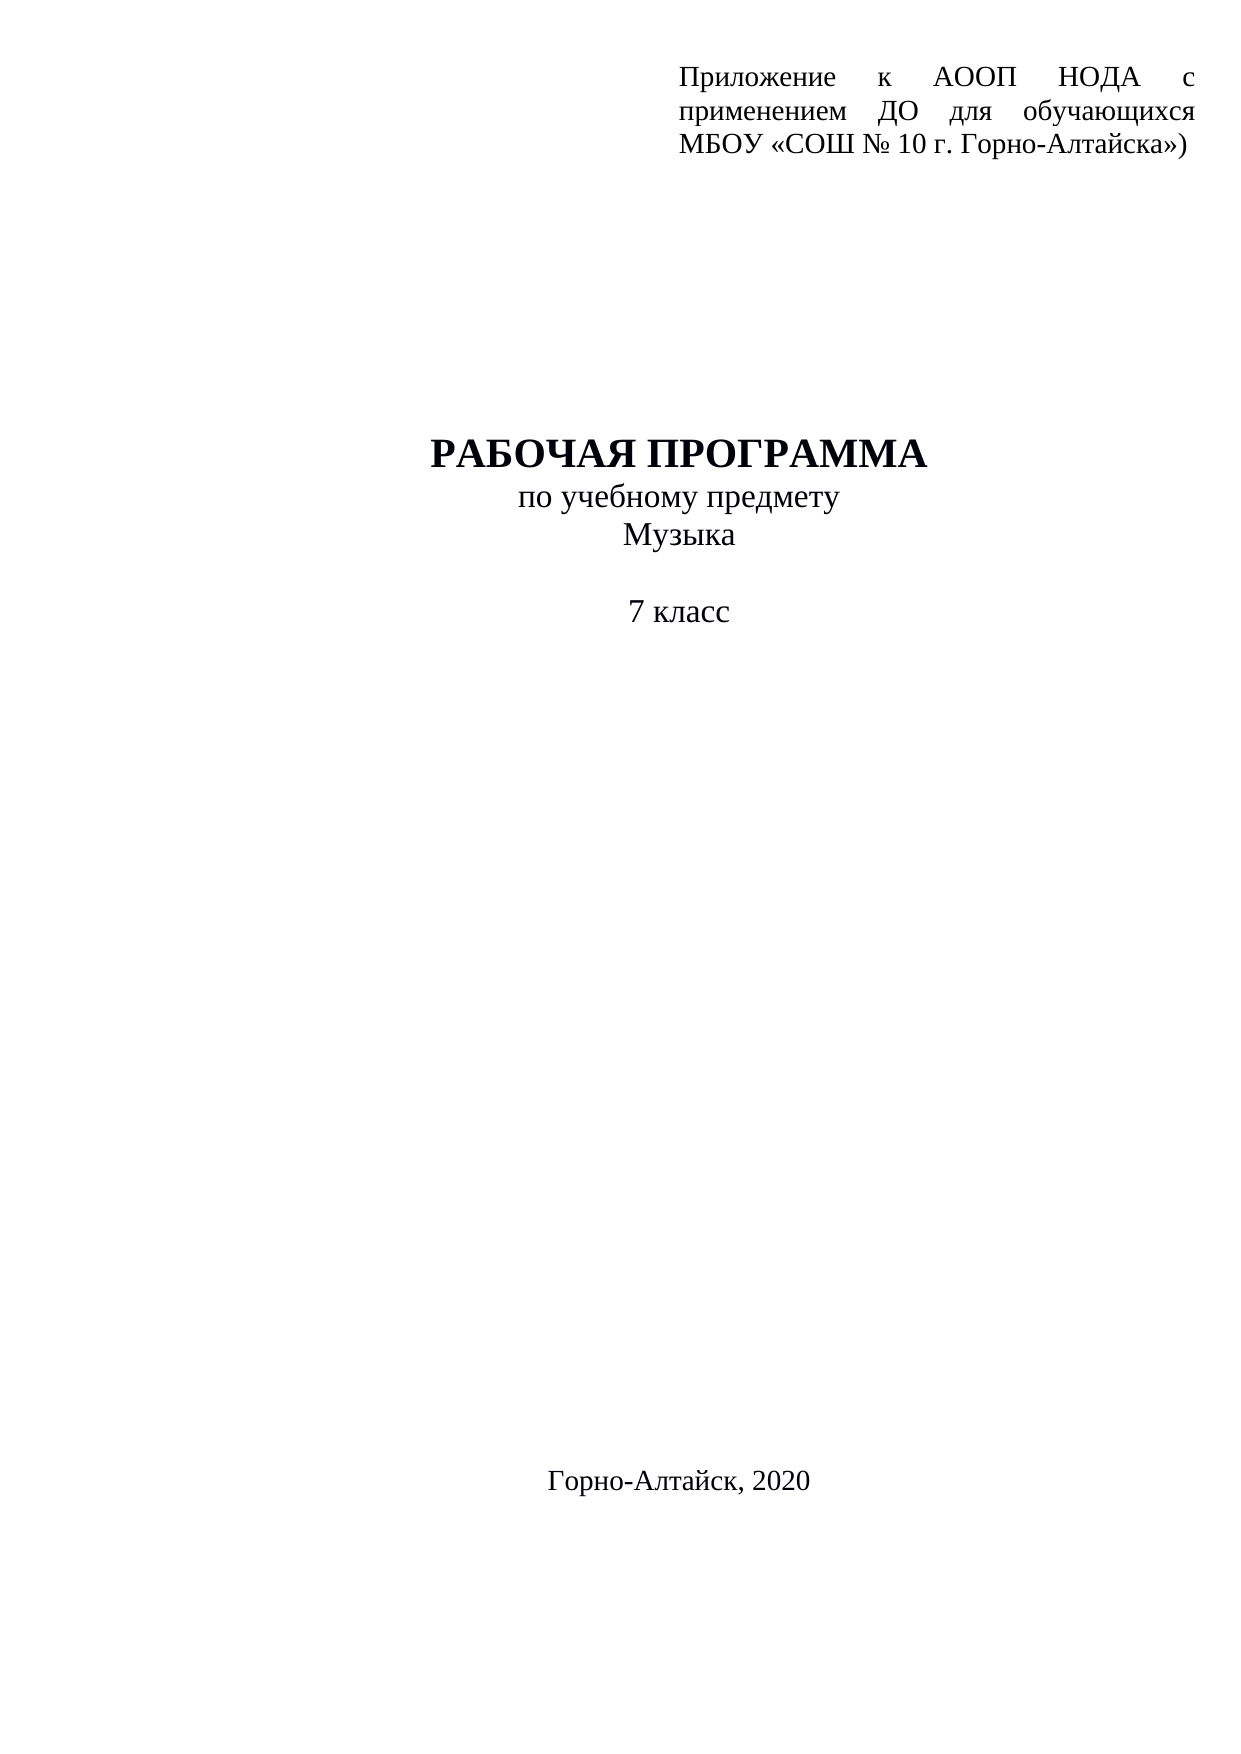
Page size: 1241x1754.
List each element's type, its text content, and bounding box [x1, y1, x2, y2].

text по учебному предмету [162, 476, 1195, 514]
text 7 класс [162, 591, 1195, 629]
text Горно-Алтайск, 2020 [162, 1463, 1195, 1497]
text РАБОЧАЯ ПРОГРАММА [162, 428, 1195, 476]
text Музыка [162, 514, 1195, 553]
